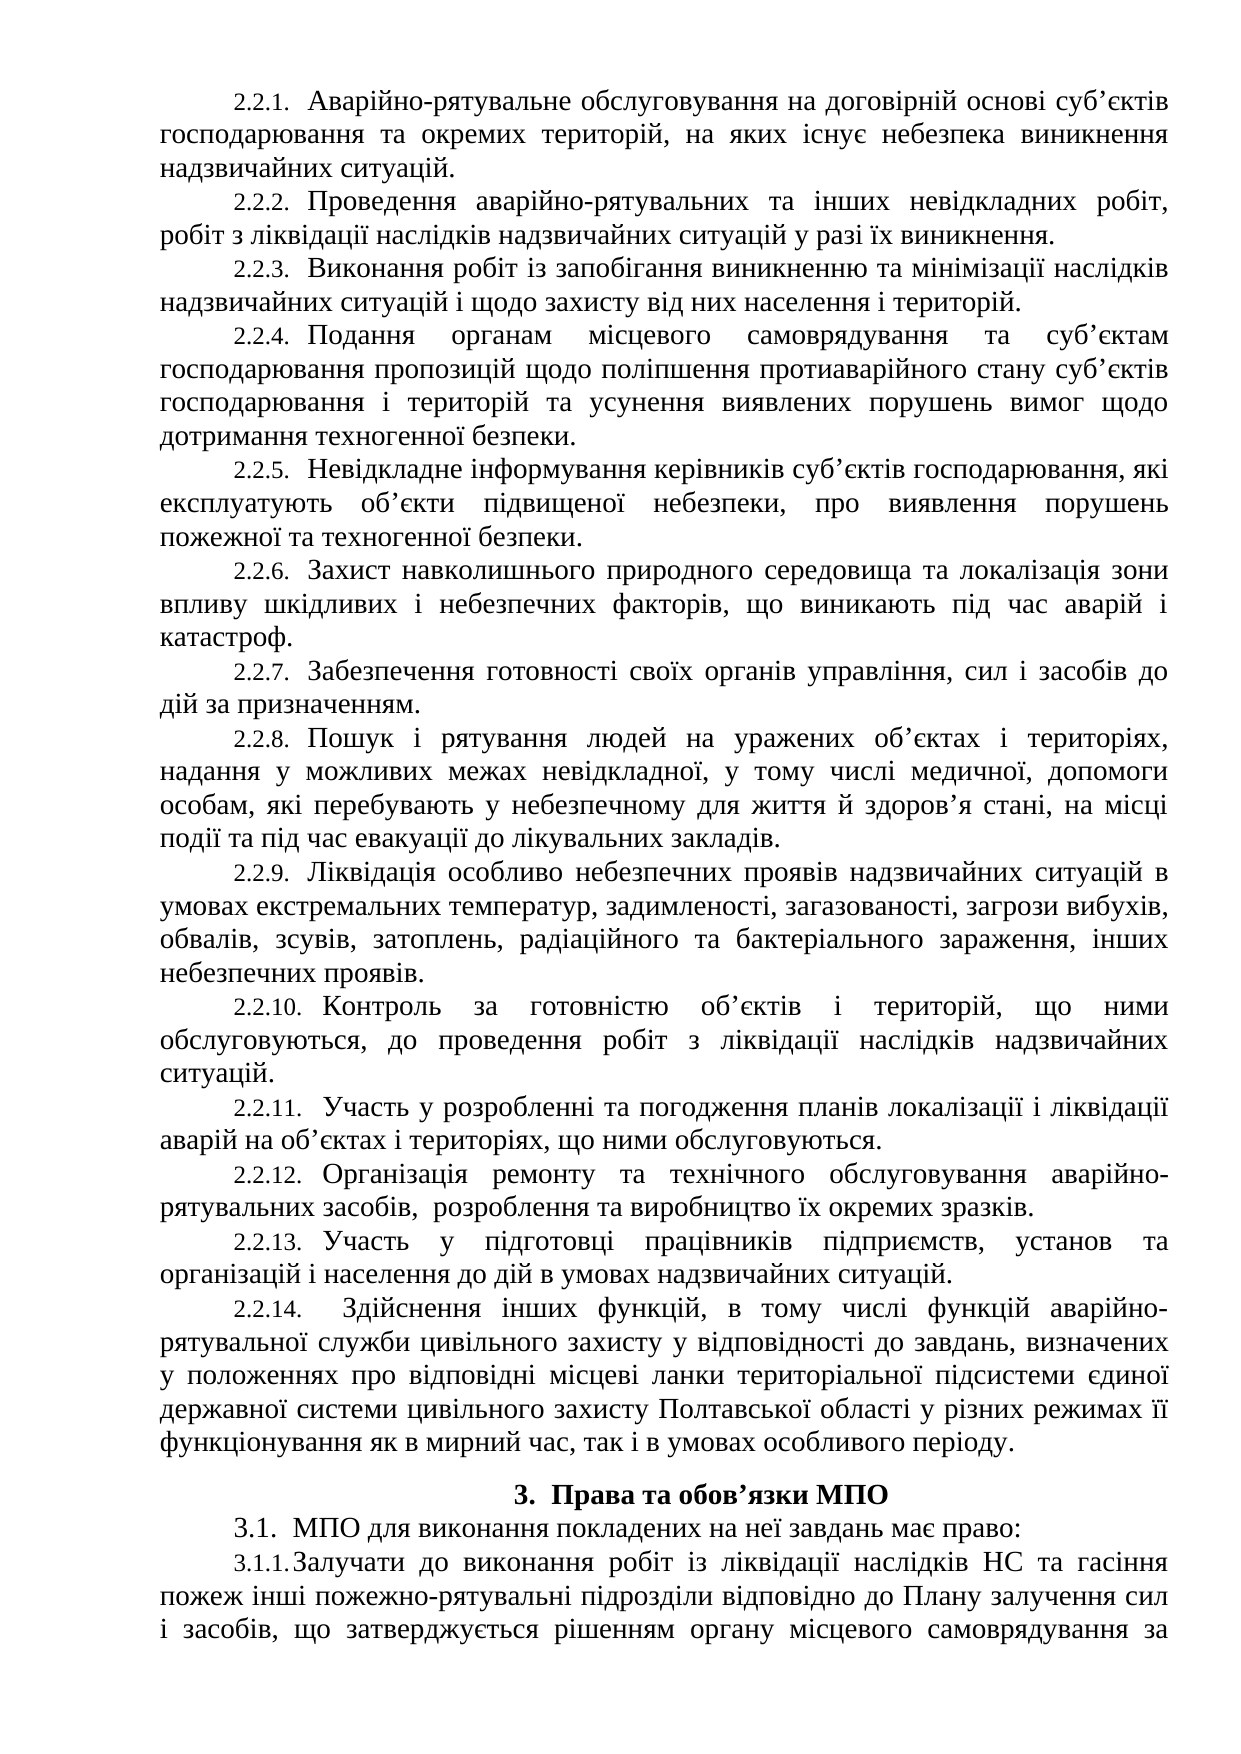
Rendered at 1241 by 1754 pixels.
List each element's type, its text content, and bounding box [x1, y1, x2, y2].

list Здійснення інших функцій, в тому числі функцій аварійно-рятувальної служби цивільного захисту у відповідності до завдань, визначених у положеннях про відповідні місцеві ланки територіальної підсистеми єдиної державної системи цивільного захисту Полтавської області у різних режимах її функціонування як в мирний час, так і в умовах особливого періоду. [159, 1290, 1169, 1458]
list Права та обов’язки МПО [233, 1477, 1169, 1511]
list МПО для виконання покладених на неї завдань має право: [233, 1511, 1169, 1544]
list Забезпечення готовності своїх органів управління, сил і засобів до дій за призначенням. [159, 653, 1169, 720]
list Невідкладне інформування керівників суб’єктів господарювання, які експлуатують об’єкти підвищеної небезпеки, про виявлення порушень пожежної та техногенної безпеки. [159, 452, 1169, 552]
list Подання органам місцевого самоврядування та суб’єктам господарювання пропозицій щодо поліпшення протиаварійного стану суб’єктів господарювання і територій та усунення виявлених порушень вимог щодо дотримання техногенної безпеки. [159, 317, 1169, 452]
list Організація ремонту та технічного обслуговування аварійно-рятувальних засобів, розроблення та виробництво їх окремих зразків. [159, 1156, 1169, 1223]
list Пошук і рятування людей на уражених об’єктах і територіях, надання у можливих межах невідкладної, у тому числі медичної, допомоги особам, які перебувають у небезпечному для життя й здоров’я стані, на місці події та під час евакуації до лікувальних закладів. [159, 720, 1169, 854]
list Контроль за готовністю об’єктів і територій, що ними обслуговуються, до проведення робіт з ліквідації наслідків надзвичайних ситуацій. [159, 988, 1169, 1089]
list Захист навколишнього природного середовища та локалізація зони впливу шкідливих і небезпечних факторів, що виникають під час аварій і катастроф. [159, 552, 1169, 653]
list Ліквідація особливо небезпечних проявів надзвичайних ситуацій в умовах екстремальних температур, задимленості, загазованості, загрози вибухів, обвалів, зсувів, затоплень, радіаційного та бактеріального зараження, інших небезпечних проявів. [159, 854, 1169, 988]
list Аварійно-рятувальне обслуговування на договірній основі суб’єктів господарювання та окремих територій, на яких існує небезпека виникнення надзвичайних ситуацій. [159, 83, 1169, 183]
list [159, 1544, 1169, 1645]
list Виконання робіт із запобігання виникненню та мінімізації наслідків надзвичайних ситуацій і щодо захисту від них населення і територій. [159, 250, 1169, 317]
list Участь у розробленні та погодження планів локалізації і ліквідації аварій на об’єктах і територіях, що ними обслуговуються. [159, 1089, 1169, 1156]
list Участь у підготовці працівників підприємств, установ та організацій і населення до дій в умовах надзвичайних ситуацій. [159, 1223, 1169, 1290]
list Проведення аварійно-рятувальних та інших невідкладних робіт, робіт з ліквідації наслідків надзвичайних ситуацій у разі їх виникнення. [159, 183, 1169, 250]
